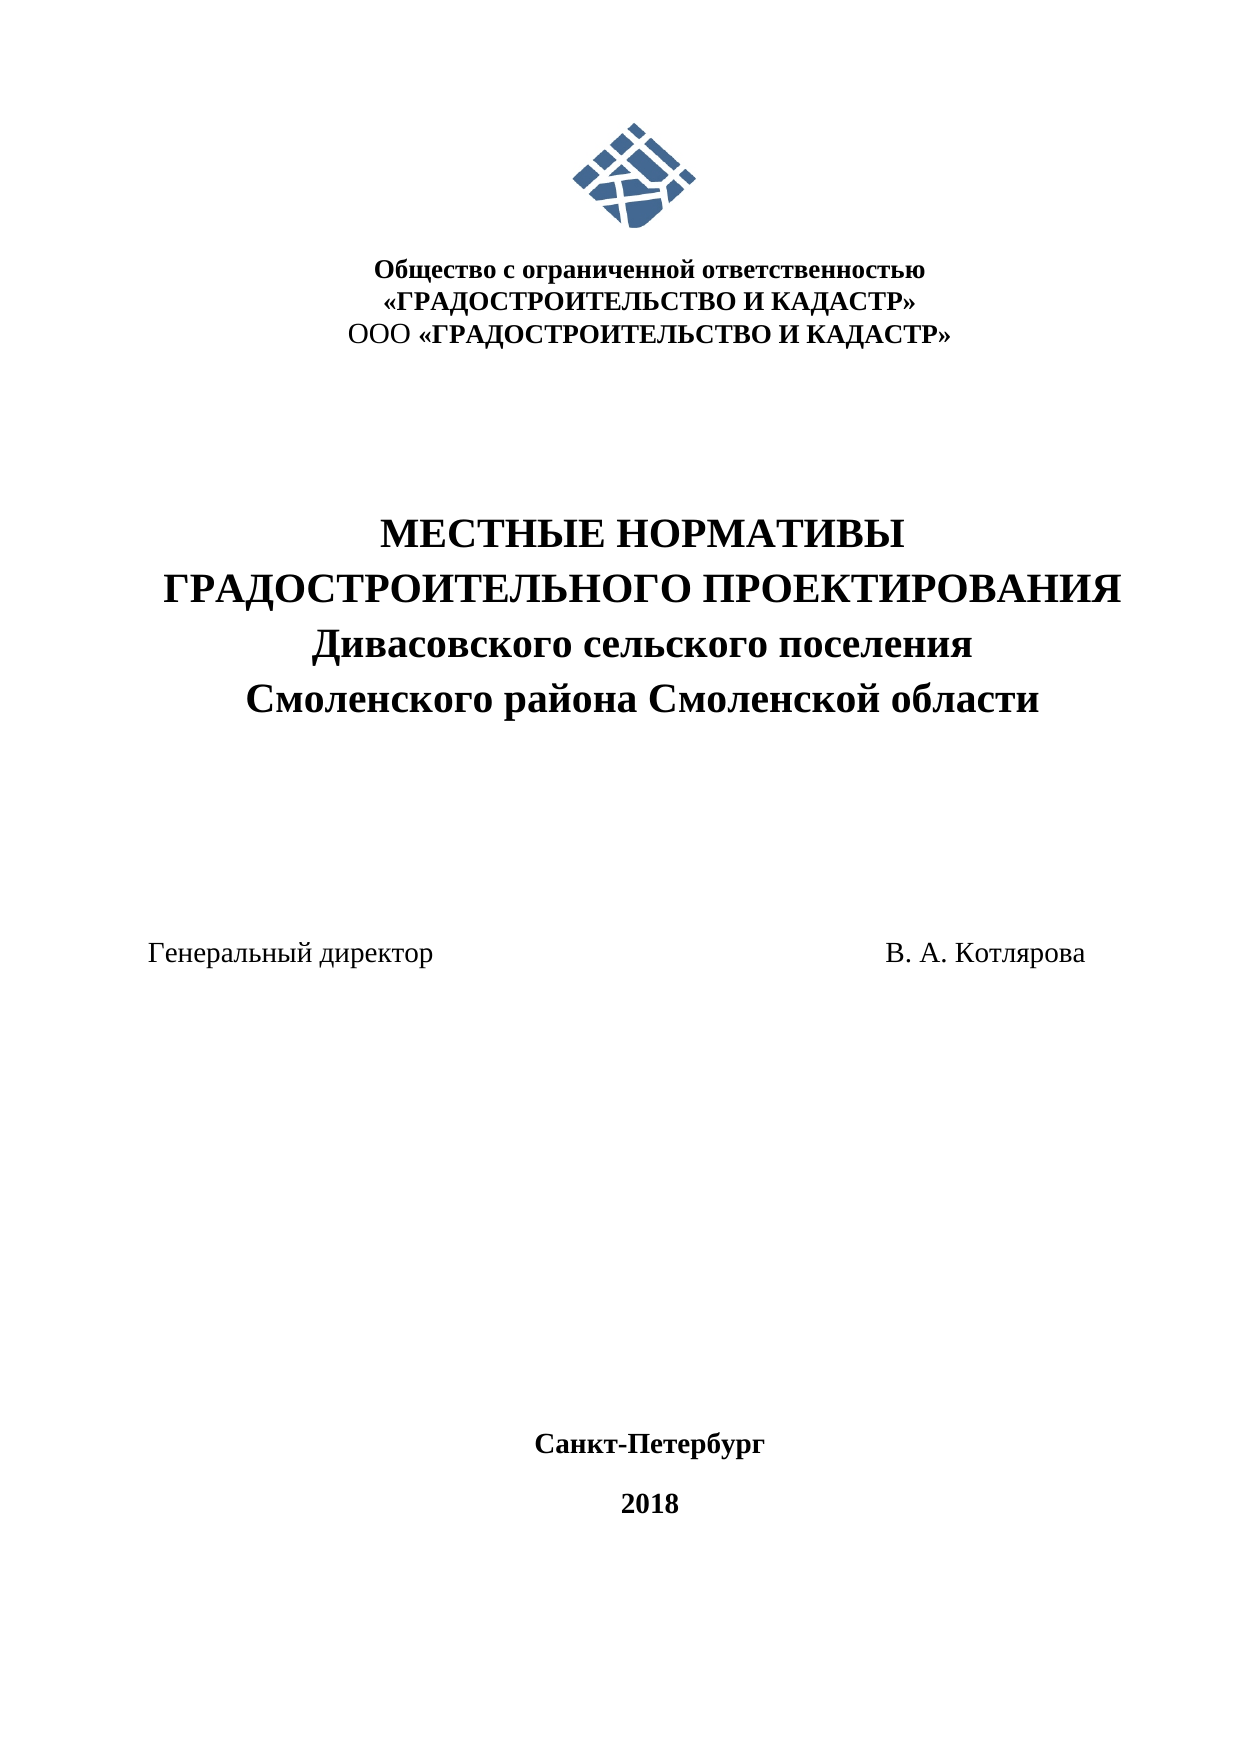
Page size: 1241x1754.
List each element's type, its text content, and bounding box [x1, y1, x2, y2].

text ООО «ГРАДОСТРОИТЕЛЬСТВО И КАДАСТР» [148, 316, 1152, 349]
text «ГРАДОСТРОИТЕЛЬСТВО И КАДАСТР» [148, 284, 1152, 316]
text 2018 [148, 1486, 1152, 1519]
text МЕСТНЫЕ НОРМАТИВЫ ГРАДОСТРОИТЕЛЬНОГО ПРОЕКТИРОВАНИЯ Дивасовского сельского поселения Смоленского района Смоленской области [148, 508, 1137, 722]
text Генеральный директор В. А. Котлярова [148, 935, 1152, 968]
text Общество с ограниченной ответственностью [148, 253, 1152, 284]
text Санкт-Петербург [148, 1427, 1152, 1460]
picture [572, 122, 698, 229]
